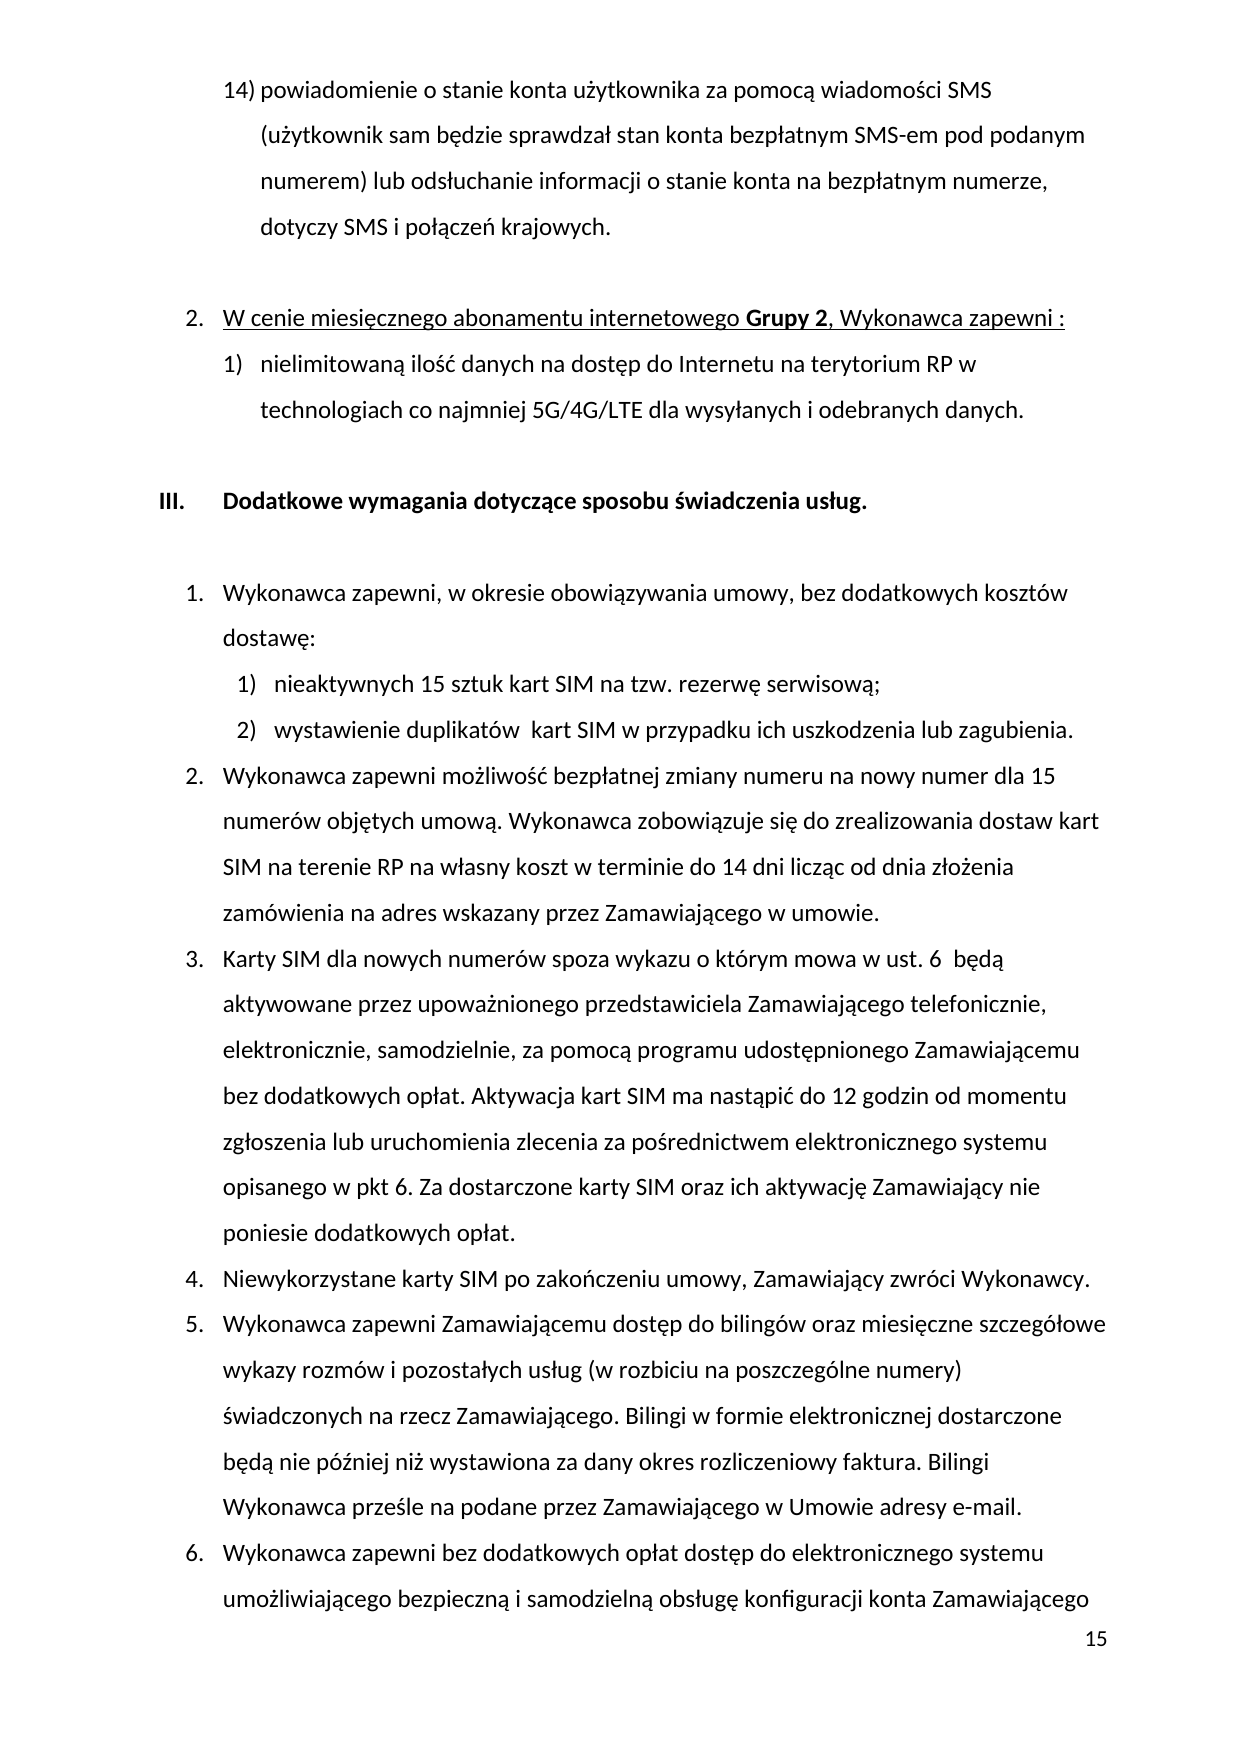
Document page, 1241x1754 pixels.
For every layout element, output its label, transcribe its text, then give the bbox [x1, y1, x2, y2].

list nielimitowaną ilość danych na dostęp do Internetu na terytorium RP w technologiach co najmniej 5G/4G/LTE dla wysyłanych i odebranych danych. [223, 348, 1107, 424]
list Niewykorzystane karty SIM po zakończeniu umowy, Zamawiający zwróci Wykonawcy. [185, 1263, 1107, 1293]
list Wykonawca zapewni, w okresie obowiązywania umowy, bez dodatkowych kosztów dostawę: [185, 577, 1107, 653]
list Wykonawca zapewni możliwość bezpłatnej zmiany numeru na nowy numer dla 15 numerów objętych umową. Wykonawca zobowiązuje się do zrealizowania dostaw kart SIM na terenie RP na własny koszt w terminie do 14 dni licząc od dnia złożenia zamówienia na adres wskazany przez Zamawiającego w umowie. [185, 760, 1107, 927]
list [185, 1537, 1107, 1613]
list W cenie miesięcznego abonamentu internetowego Grupy 2, Wykonawca zapewni : [185, 302, 1107, 333]
list wystawienie duplikatów kart SIM w przypadku ich uszkodzenia lub zagubienia. [236, 714, 1107, 744]
list Dodatkowe wymagania dotyczące sposobu świadczenia usług. [185, 485, 1107, 516]
list Wykonawca zapewni Zamawiającemu dostęp do bilingów oraz miesięczne szczegółowe wykazy rozmów i pozostałych usług (w rozbiciu na poszczególne numery) świadczonych na rzecz Zamawiającego. Bilingi w formie elektronicznej dostarczone będą nie później niż wystawiona za dany okres rozliczeniowy faktura. Bilingi Wykonawca prześle na podane przez Zamawiającego w Umowie adresy e-mail. [185, 1308, 1107, 1522]
list Karty SIM dla nowych numerów spoza wykazu o którym mowa w ust. 6 będą aktywowane przez upoważnionego przedstawiciela Zamawiającego telefonicznie, elektronicznie, samodzielnie, za pomocą programu udostępnionego Zamawiającemu bez dodatkowych opłat. Aktywacja kart SIM ma nastąpić do 12 godzin od momentu zgłoszenia lub uruchomienia zlecenia za pośrednictwem elektronicznego systemu opisanego w pkt 6. Za dostarczone karty SIM oraz ich aktywację Zamawiający nie poniesie dodatkowych opłat. [185, 943, 1107, 1248]
list powiadomienie o stanie konta użytkownika za pomocą wiadomości SMS (użytkownik sam będzie sprawdzał stan konta bezpłatnym SMS-em pod podanym numerem) lub odsłuchanie informacji o stanie konta na bezpłatnym numerze, dotyczy SMS i połączeń krajowych. [223, 74, 1107, 242]
list nieaktywnych 15 sztuk kart SIM na tzw. rezerwę serwisową; [236, 668, 1107, 699]
